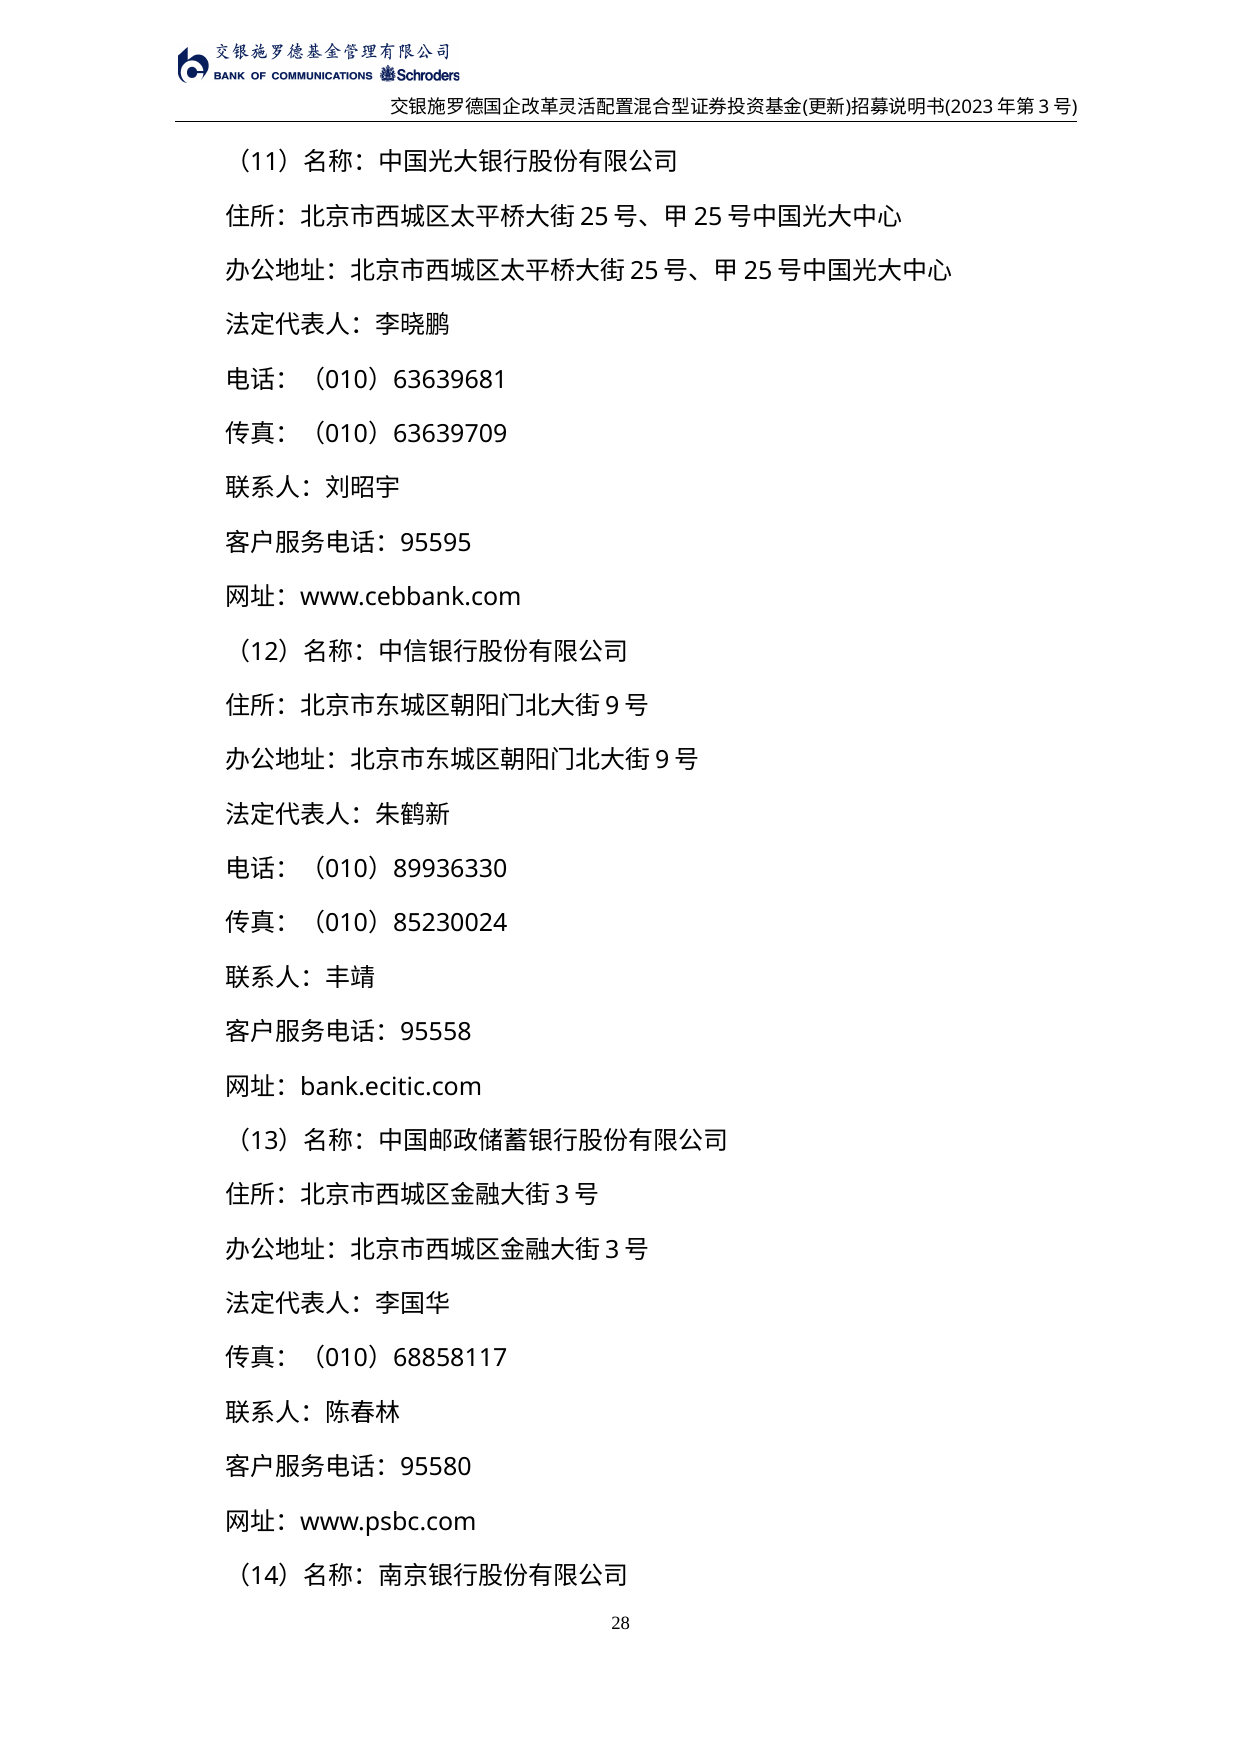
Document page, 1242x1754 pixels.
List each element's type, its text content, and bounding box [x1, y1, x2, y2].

text 办公地址：北京市西城区太平桥大街25号、甲25号中国光大中心 [175, 250, 1077, 287]
text 住所：北京市东城区朝阳门北大街9号 [175, 685, 1077, 722]
text 传真：（010）85230024 [175, 903, 1077, 939]
text 客户服务电话：95580 [175, 1447, 1077, 1483]
text 网址：www.cebbank.com [175, 577, 1077, 613]
text 法定代表人：朱鹤新 [175, 794, 1077, 830]
text 联系人：陈春林 [175, 1392, 1077, 1428]
text 客户服务电话：95558 [175, 1012, 1077, 1048]
text 网址：bank.ecitic.com [175, 1066, 1077, 1102]
text （11）名称：中国光大银行股份有限公司 [175, 142, 1077, 178]
text 网址：www.psbc.com [175, 1501, 1077, 1537]
text 法定代表人：李晓鹏 [175, 305, 1077, 341]
text （13）名称：中国邮政储蓄银行股份有限公司 [175, 1120, 1077, 1157]
text 联系人：刘昭宇 [175, 468, 1077, 504]
text 办公地址：北京市东城区朝阳门北大街9号 [175, 740, 1077, 776]
text 电话：（010）63639681 [175, 359, 1077, 395]
text 电话：（010）89936330 [175, 848, 1077, 885]
text （14）名称：南京银行股份有限公司 [175, 1555, 1077, 1592]
picture [178, 43, 460, 83]
text （12）名称：中信银行股份有限公司 [175, 631, 1077, 667]
text 联系人：丰靖 [175, 957, 1077, 993]
text 办公地址：北京市西城区金融大街3号 [175, 1229, 1077, 1265]
text 法定代表人：李国华 [175, 1283, 1077, 1320]
text 传真：（010）63639709 [175, 413, 1077, 450]
text 传真：（010）68858117 [175, 1338, 1077, 1374]
text 客户服务电话：95595 [175, 522, 1077, 558]
text 住所：北京市西城区金融大街3号 [175, 1175, 1077, 1211]
text 住所：北京市西城区太平桥大街25号、甲25号中国光大中心 [175, 196, 1077, 232]
